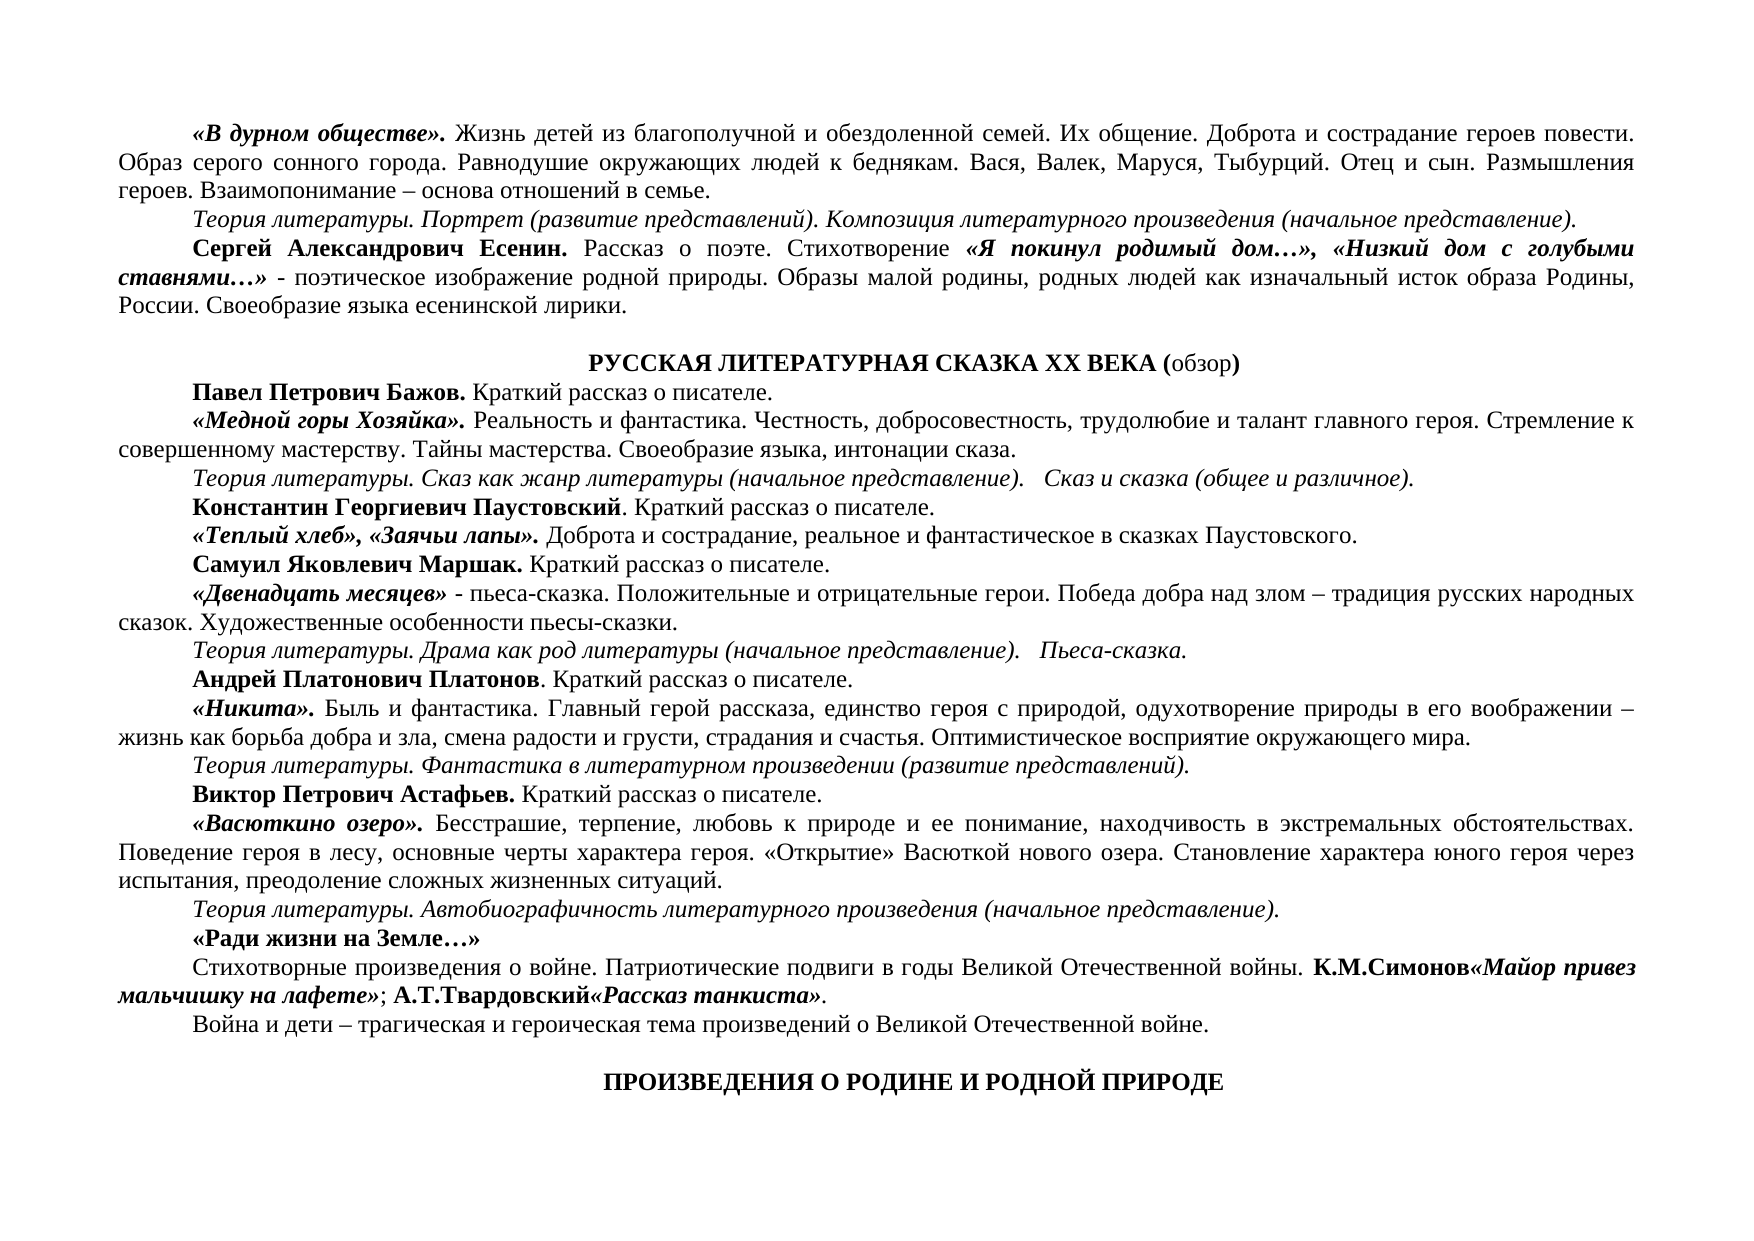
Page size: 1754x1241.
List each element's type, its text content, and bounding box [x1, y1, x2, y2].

text Виктор Петрович Астафьев. Краткий рассказ о писателе. [118, 779, 1636, 808]
text «Двенадцать месяцев» - пьеса-сказка. Положительные и отрицательные герои. Победа добра над злом – традиция русских народных сказок. Художественные особенности пьесы-сказки. [118, 578, 1636, 636]
text «В дурном обществе». Жизнь детей из благополучной и обездоленной семей. Их общение. Доброта и сострадание героев повести. Образ серого сонного города. Равнодушие окружающих людей к беднякам. Вася, Валек, Маруся, Тыбурций. Отец и сын. Размышления героев. Взаимопонимание – основа отношений в семье. [118, 118, 1636, 204]
text Теория литературы. Драма как род литературы (начальное представление). Пьеса-сказка. [118, 636, 1636, 664]
text Теория литературы. Автобиографичность литературного произведения (начальное представление). [118, 894, 1636, 923]
text Константин Георгиевич Паустовский. Краткий рассказ о писателе. [118, 492, 1636, 521]
text Самуил Яковлевич Маршак. Краткий рассказ о писателе. [118, 549, 1636, 578]
text ПРОИЗВЕДЕНИЯ О РОДИНЕ И РОДНОЙ ПРИРОДЕ [118, 1067, 1636, 1096]
text Война и дети – трагическая и героическая тема произведений о Великой Отечественной войне. [118, 1009, 1636, 1038]
text Сергей Александрович Есенин. Рассказ о поэте. Стихотворение «Я покинул родимый дом…», «Низкий дом с голубыми ставнями…» - поэтическое изображение родной природы. Образы малой родины, родных людей как изначальный исток образа Родины, России. Своеобразие языка есенинской лирики. [118, 233, 1636, 319]
text «Никита». Быль и фантастика. Главный герой рассказа, единство героя с природой, одухотворение природы в его воображении – жизнь как борьба добра и зла, смена радости и грусти, страдания и счастья. Оптимистическое восприятие окружающего мира. [118, 693, 1636, 751]
text «Васюткино озеро». Бесстрашие, терпение, любовь к природе и ее понимание, находчивость в экстремальных обстоятельствах. Поведение героя в лесу, основные черты характера героя. «Открытие» Васюткой нового озера. Становление характера юного героя через испытания, преодоление сложных жизненных ситуаций. [118, 808, 1636, 894]
text РУССКАЯ ЛИТЕРАТУРНАЯ СКАЗКА ХХ ВЕКА (обзор) [118, 348, 1636, 377]
text Андрей Платонович Платонов. Краткий рассказ о писателе. [118, 664, 1636, 693]
text «Медной горы Хозяйка». Реальность и фантастика. Честность, добросовестность, трудолюбие и талант главного героя. Стремление к совершенному мастерству. Тайны мастерства. Своеобразие языка, интонации сказа. [118, 406, 1636, 463]
text «Ради жизни на Земле…» [118, 923, 1636, 952]
text Теория литературы. Портрет (развитие представлений). Композиция литературного произведения (начальное представление). [118, 204, 1636, 233]
text Стихотворные произведения о войне. Патриотические подвиги в годы Великой Отечественной войны. К.М.Симонов«Майор привез мальчишку на лафете»; А.Т.Твардовский«Рассказ танкиста». [118, 952, 1636, 1009]
text Павел Петрович Бажов. Краткий рассказ о писателе. [118, 377, 1636, 406]
text Теория литературы. Сказ как жанр литературы (начальное представление). Сказ и сказка (общее и различное). [118, 463, 1636, 492]
text «Теплый хлеб», «Заячьи лапы». Доброта и сострадание, реальное и фантастическое в сказках Паустовского. [118, 521, 1636, 549]
text Теория литературы. Фантастика в литературном произведении (развитие представлений). [118, 751, 1636, 779]
